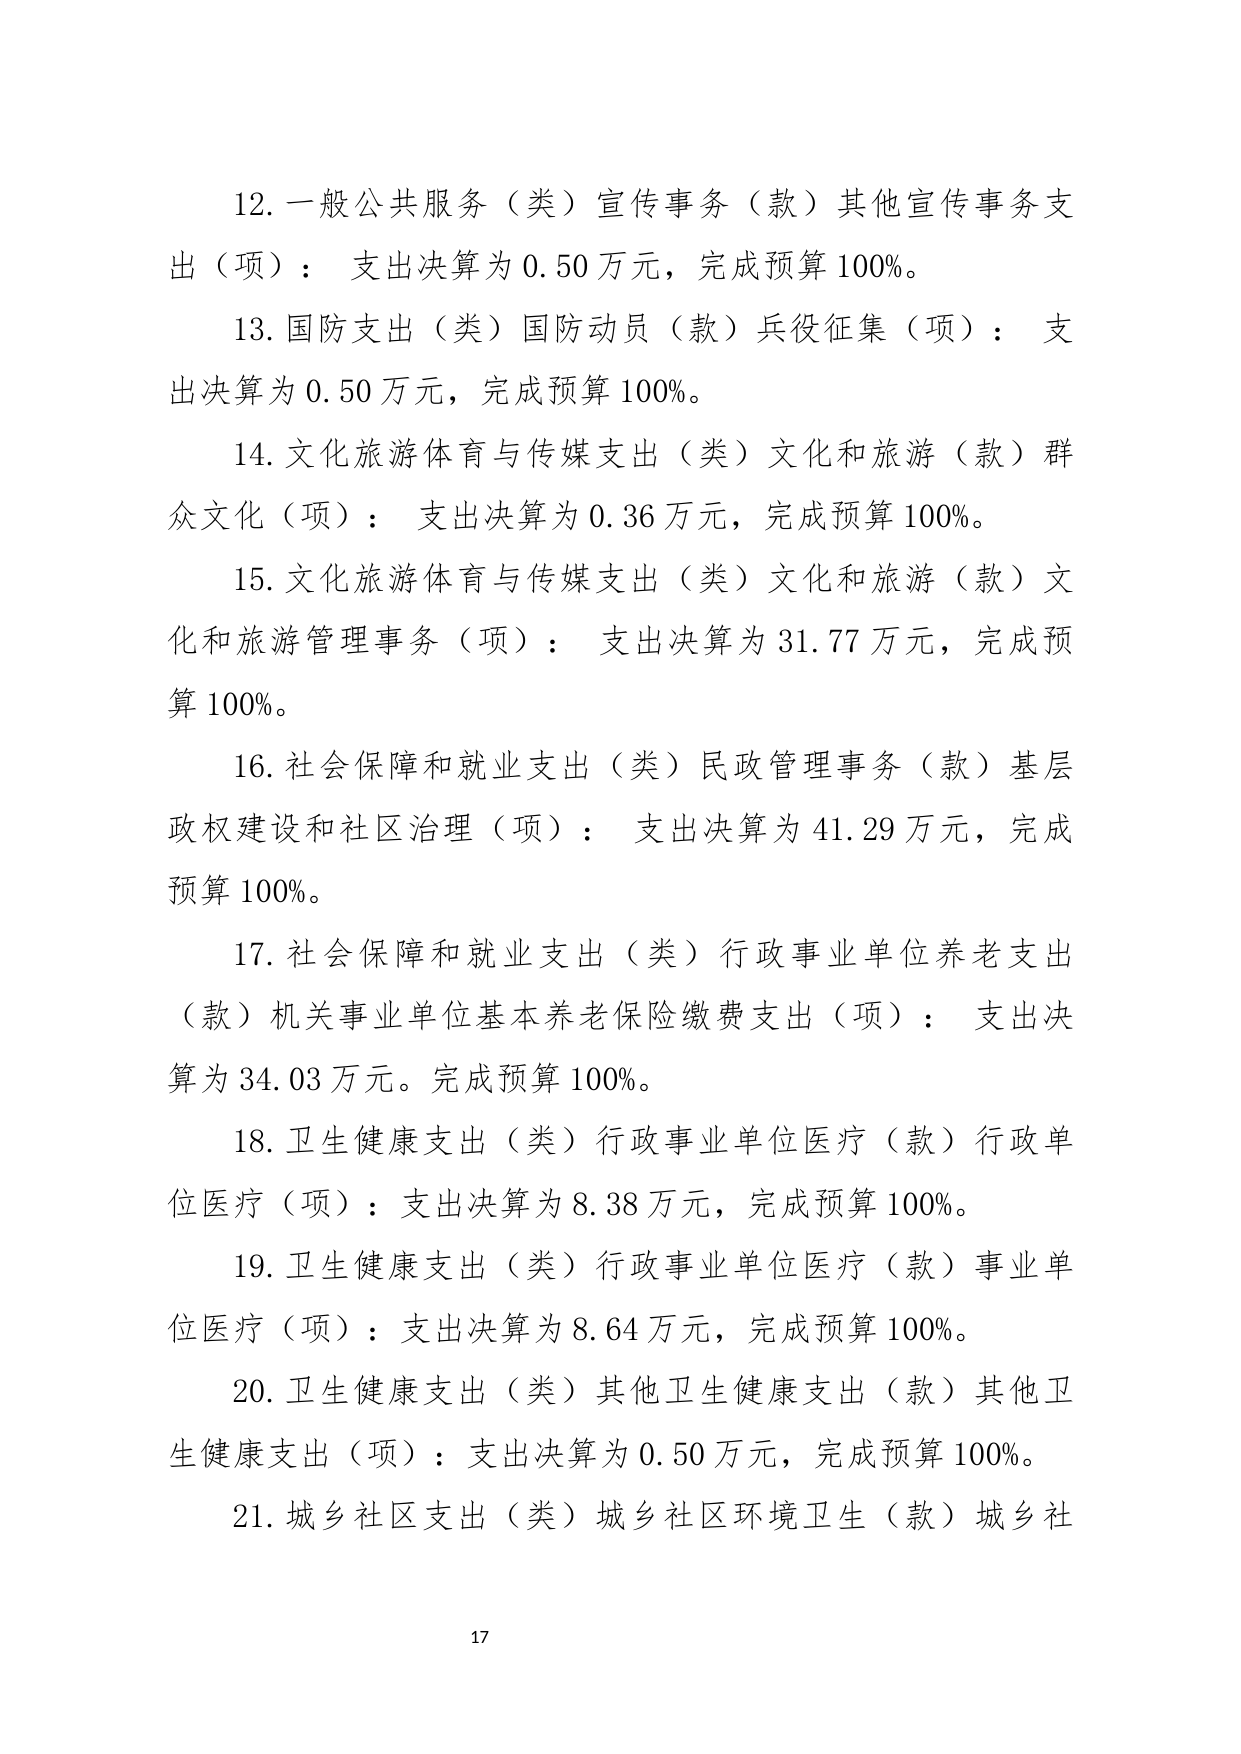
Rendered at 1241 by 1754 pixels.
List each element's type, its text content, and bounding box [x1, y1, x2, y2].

text 17.社会保障和就业支出（类）行政事业单位养老支出（款）机关事业单位基本养老保险缴费支出（项）： 支出决算为34.03万元。完成预算100%。 [165, 915, 1075, 1103]
text 20.卫生健康支出（类）其他卫生健康支出（款）其他卫生健康支出（项）：支出决算为0.50万元，完成预算100%。 [165, 1353, 1075, 1478]
text 19.卫生健康支出（类）行政事业单位医疗（款）事业单位医疗（项）：支出决算为8.64万元，完成预算100%。 [165, 1228, 1075, 1353]
text 18.卫生健康支出（类）行政事业单位医疗（款）行政单位医疗（项）：支出决算为8.38万元，完成预算100%。 [165, 1103, 1075, 1228]
list 13.国防支出（类）国防动员（款）兵役征集（项）： 支出决算为0.50万元，完成预算100%。 [165, 290, 1075, 415]
list 12.一般公共服务（类）宣传事务（款）其他宣传事务支出（项）： 支出决算为0.50万元，完成预算100%。 [165, 165, 1075, 290]
text 16.社会保障和就业支出（类）民政管理事务（款）基层政权建设和社区治理（项）： 支出决算为41.29万元，完成预算100%。 [165, 728, 1075, 915]
list 14.文化旅游体育与传媒支出（类）文化和旅游（款）群众文化（项）： 支出决算为0.36万元，完成预算100%。 [165, 415, 1075, 540]
list 15.文化旅游体育与传媒支出（类）文化和旅游（款）文化和旅游管理事务（项）： 支出决算为31.77万元，完成预算100%。 [165, 540, 1075, 728]
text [165, 1478, 1075, 1540]
